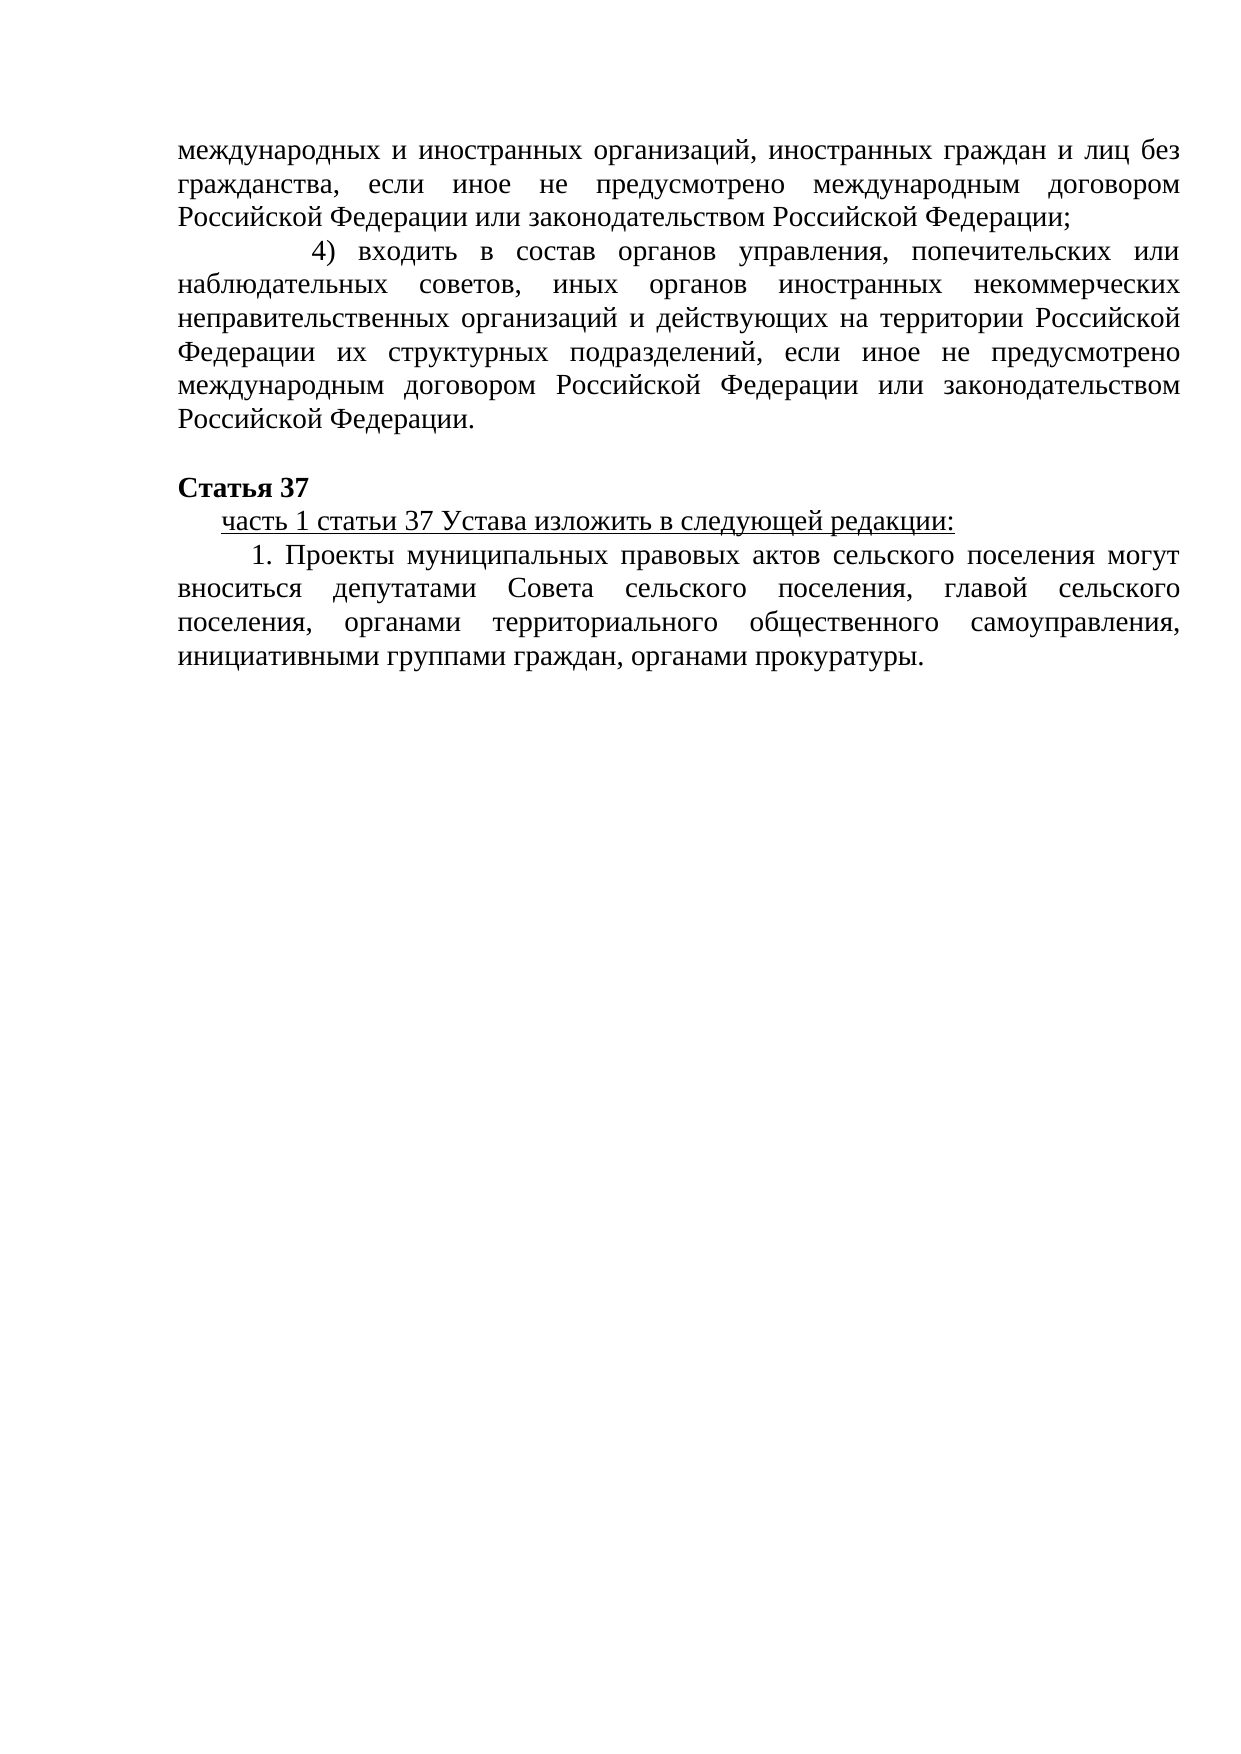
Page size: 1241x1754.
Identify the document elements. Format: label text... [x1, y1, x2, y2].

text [177, 132, 1181, 233]
text Статья 37 [177, 470, 1181, 503]
text 4) входить в состав органов управления, попечительских или наблюдательных советов, иных органов иностранных некоммерческих неправительственных организаций и действующих на территории Российской Федерации их структурных подразделений, если иное не предусмотрено международным договором Российской Федерации или законодательством Российской Федерации. [177, 233, 1181, 434]
text 1. Проекты муниципальных правовых актов сельского поселения могут вноситься депутатами Совета сельского поселения, главой сельского поселения, органами территориального общественного самоуправления, инициативными группами граждан, органами прокуратуры. [177, 537, 1181, 671]
text часть 1 статьи 37 Устава изложить в следующей редакции: [177, 503, 1181, 537]
